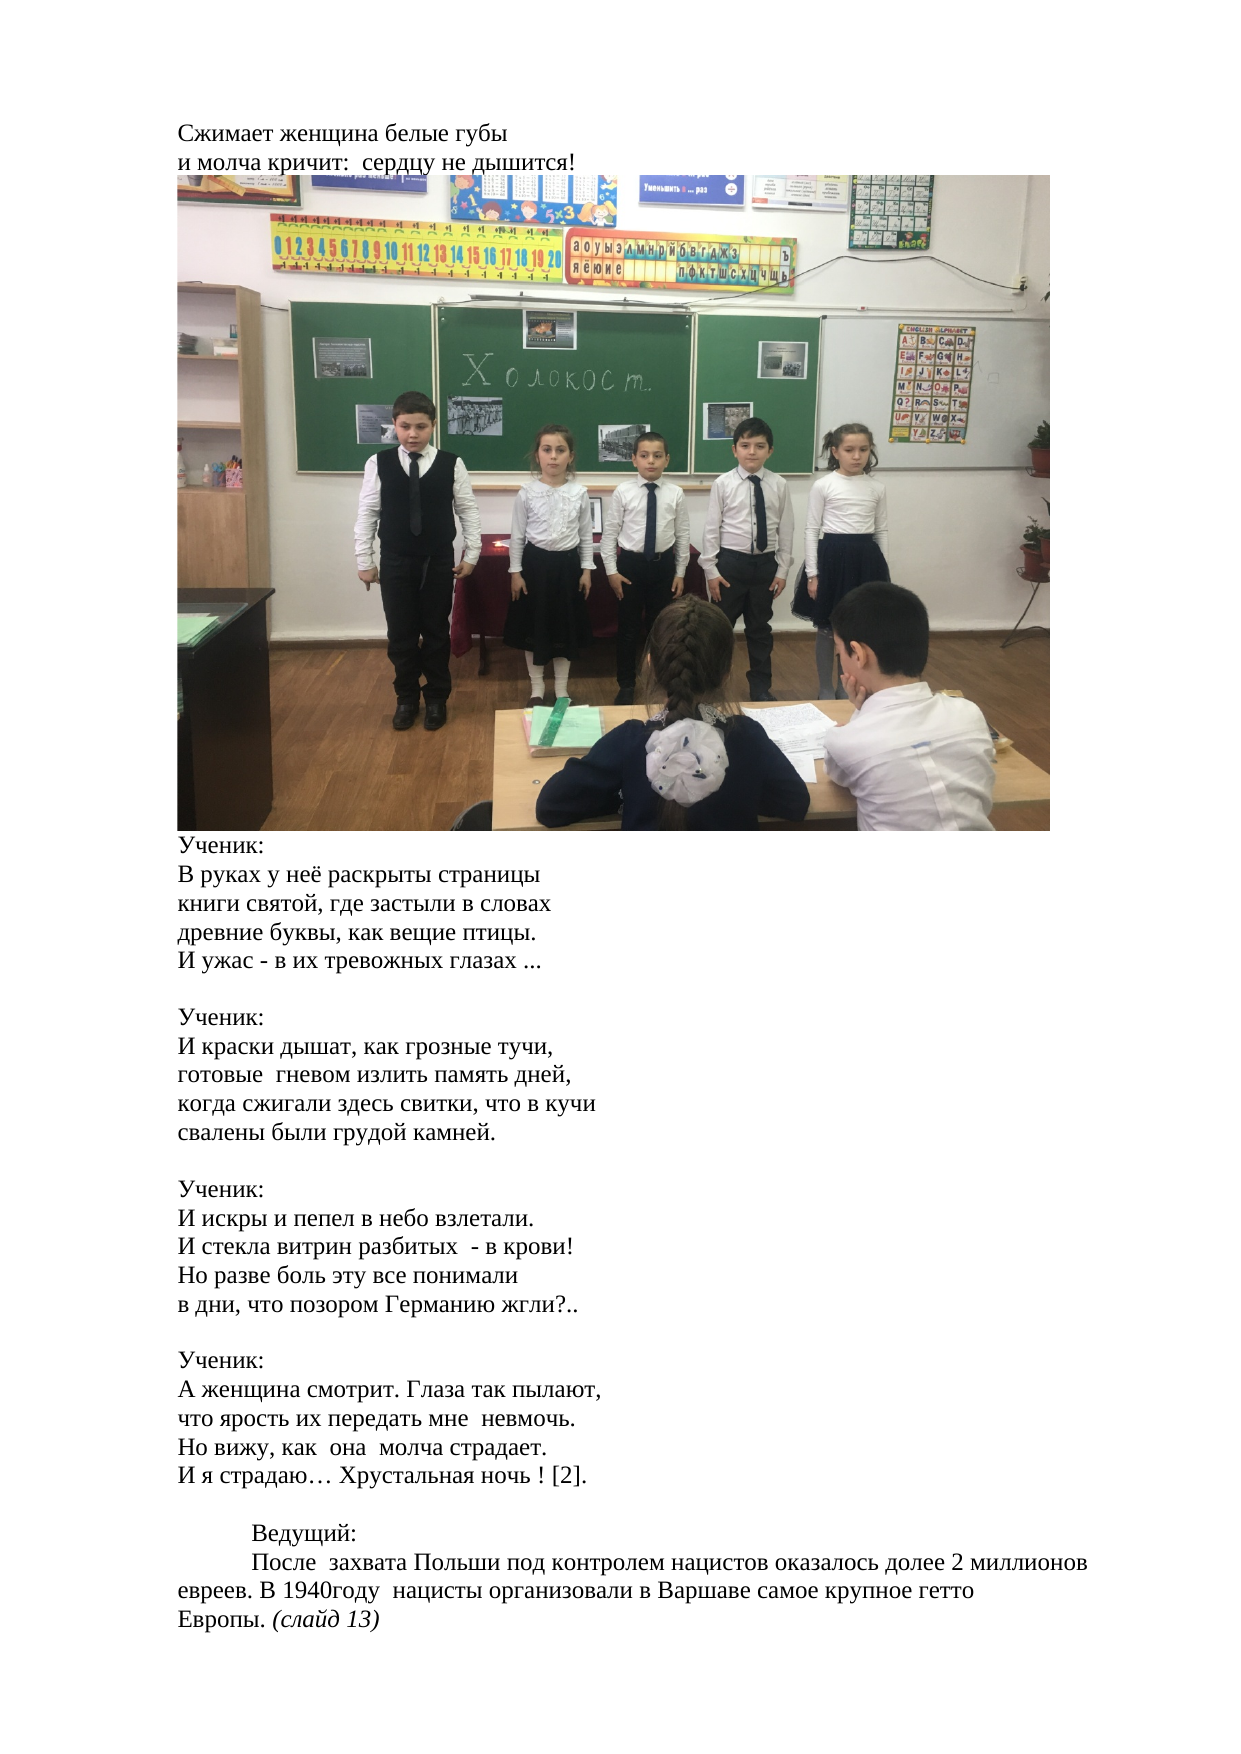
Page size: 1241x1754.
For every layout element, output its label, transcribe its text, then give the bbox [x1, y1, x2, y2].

text Ученик: [177, 1002, 1122, 1031]
text Ученик: И искры и пепел в небо взлетали. И стекла витрин разбитых - в крови! Но разве боль эту все понимали в дни, что позором Германию жгли?.. [177, 1174, 1122, 1346]
text Ведущий: [177, 1518, 1122, 1547]
text После захвата Польши под контролем нацистов оказалось долее 2 миллионов евреев. В 1940году нацисты организовали в Варшаве самое крупное гетто Европы. (слайд 13) [177, 1547, 1122, 1633]
text Ученик: [177, 1346, 1122, 1374]
text И краски дышат, как грозные тучи, готовые гневом излить память дней, когда сжигали здесь свитки, что в кучи свалены были грудой камней. [177, 1031, 1122, 1174]
text Ученик: В руках у неё раскрыты страницы книги святой, где застыли в словах древние буквы, как вещие птицы. И ужас - в их тревожных глазах ... [177, 830, 1122, 1002]
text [177, 118, 1122, 830]
text А женщина смотрит. Глаза так пылают, что ярость их передать мне невмочь. Но вижу, как она молча страдает. И я страдаю… Хрустальная ночь ! [2]. [177, 1374, 1122, 1489]
picture [177, 175, 1050, 831]
